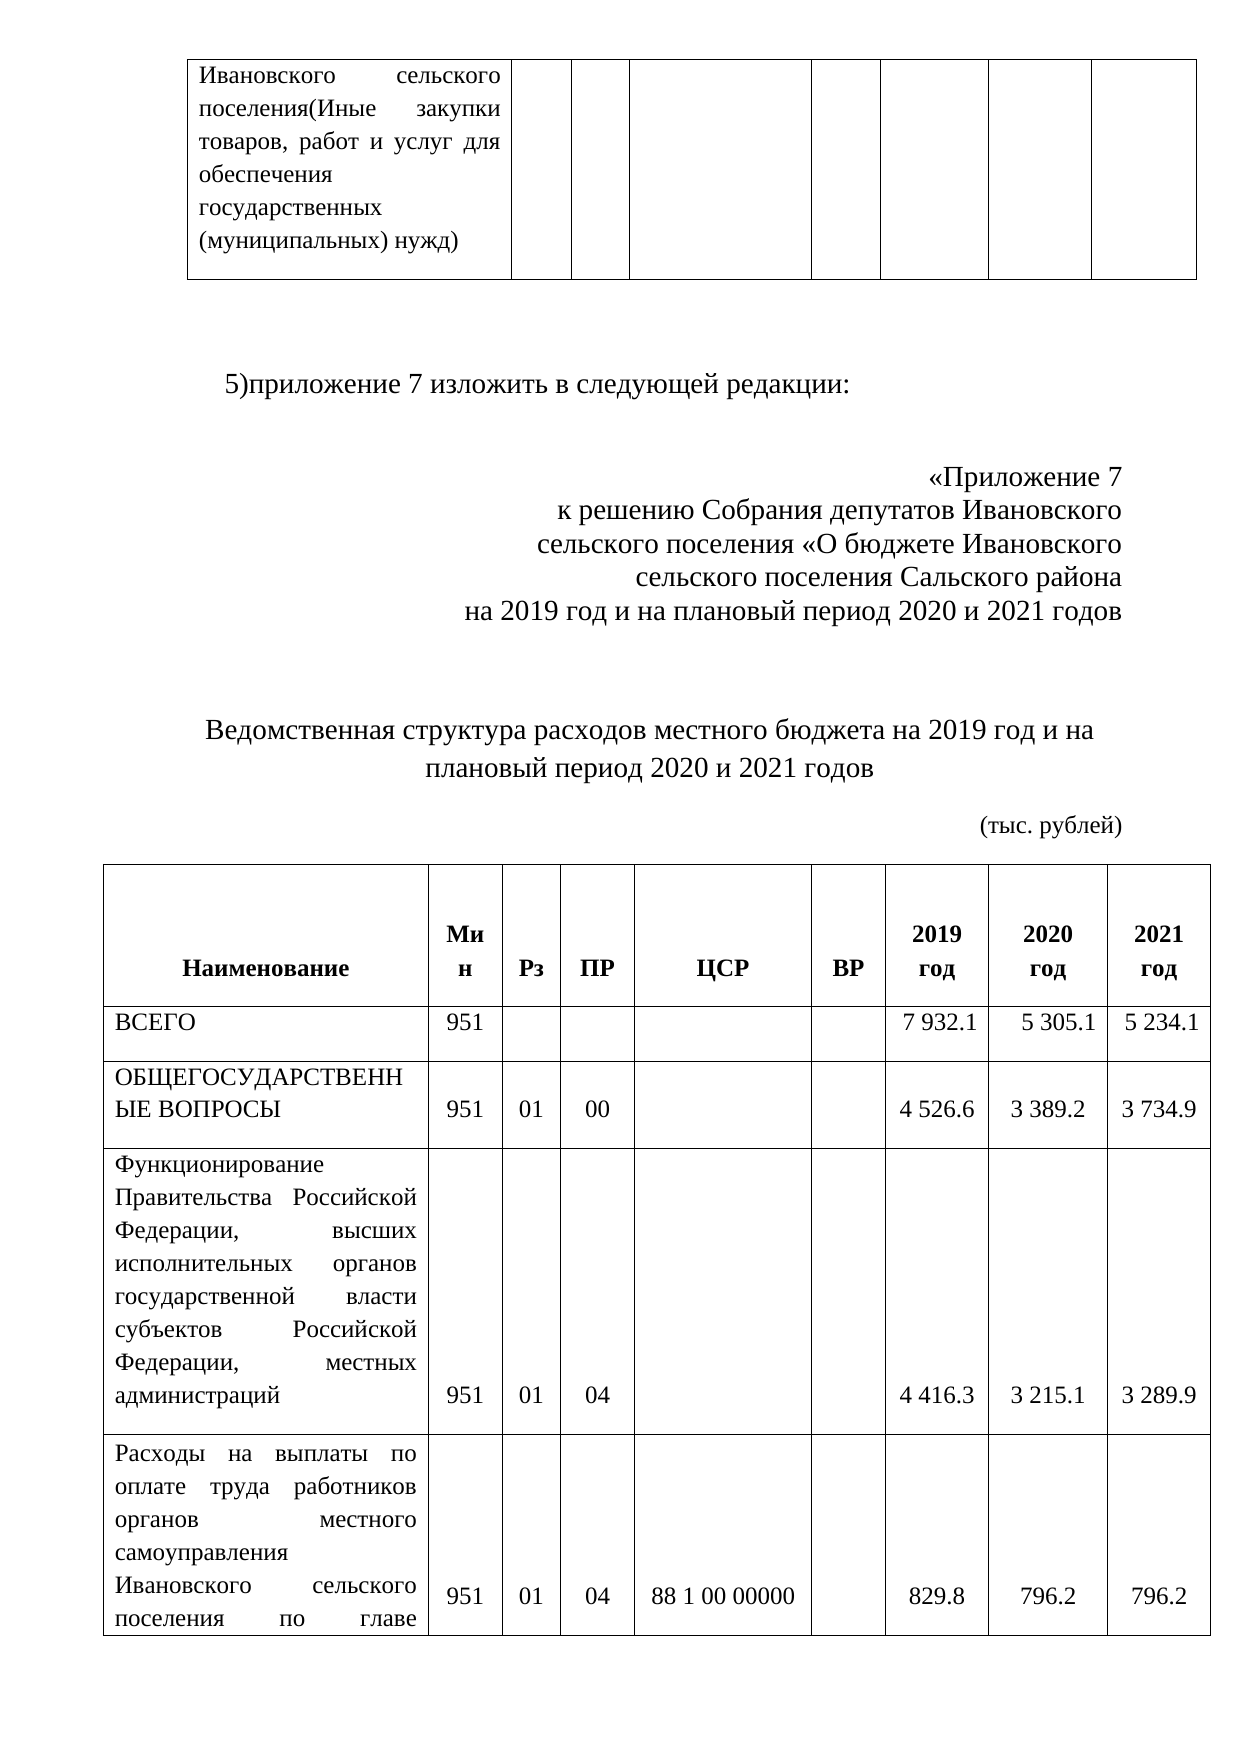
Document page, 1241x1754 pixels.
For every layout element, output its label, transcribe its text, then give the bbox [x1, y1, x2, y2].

table_cell [812, 1007, 885, 1061]
table_cell 3 289.9 [1108, 1149, 1210, 1434]
table_cell 01 [503, 1435, 560, 1635]
table_header 2019 год [886, 865, 988, 1006]
text сельского поселения «О бюджете Ивановского [177, 526, 1122, 559]
table_cell 951 [429, 1007, 502, 1061]
table_cell 01 [503, 1149, 560, 1434]
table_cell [104, 1435, 428, 1635]
table_cell ОБЩЕГОСУДАРСТВЕННЫЕ ВОПРОСЫ [104, 1062, 428, 1148]
table_header [429, 865, 502, 918]
table_cell 5 234.1 [1108, 1007, 1210, 1061]
table_cell 4 416.3 [886, 1149, 988, 1434]
table_cell 796.2 [1108, 1435, 1210, 1635]
table_cell 3 734.9 [1108, 1062, 1210, 1148]
table_cell Функционирование Правительства Российской Федерации, высших исполнительных органов государственной власти субъектов Российской Федерации, местных администраций [104, 1149, 428, 1434]
table_cell [503, 1007, 560, 1061]
table_cell 04 [561, 1435, 634, 1635]
table_cell 88 1 00 00000 [635, 1435, 811, 1635]
text сельского поселения Сальского района [177, 559, 1122, 593]
table_header Наименование [104, 865, 428, 1006]
table_header 2021 год [1108, 865, 1210, 1006]
text на 2019 год и на плановый период 2020 и 2021 годов [177, 593, 1122, 627]
text Ведомственная структура расходов местного бюджета на 2019 год и на плановый период 2020 и 2021 годов [177, 712, 1122, 784]
table_header ЦСР [635, 865, 811, 1006]
table_cell [635, 1149, 811, 1434]
table_cell [635, 1062, 811, 1148]
table_cell 04 [561, 1149, 634, 1434]
table_cell 5)приложение 7 изложить в следующей редакции: [176, 59, 1240, 459]
table_header ВР [812, 865, 885, 1006]
table_cell [812, 1062, 885, 1148]
table_cell 7 932.1 [886, 1007, 988, 1061]
table_cell ВСЕГО [104, 1007, 428, 1061]
table_cell 951 [429, 1062, 502, 1148]
table_header Рз [503, 865, 560, 1006]
table_cell 01 [503, 1062, 560, 1148]
table_cell Мин [429, 919, 502, 1006]
table_cell 829.8 [886, 1435, 988, 1635]
table_cell 951 [429, 1435, 502, 1635]
table_cell [635, 1007, 811, 1061]
table_cell 3 215.1 [989, 1149, 1107, 1434]
table_cell 796.2 [989, 1435, 1107, 1635]
text «Приложение 7 [177, 459, 1122, 492]
table_cell 951 [429, 1149, 502, 1434]
table_cell 5 305.1 [989, 1007, 1107, 1061]
table_cell 3 389.2 [989, 1062, 1107, 1148]
table_cell 4 526.6 [886, 1062, 988, 1148]
table_cell 00 [561, 1062, 634, 1148]
text (тыс. рублей) [177, 810, 1122, 838]
table_cell [812, 1435, 885, 1635]
table_header 2020 год [989, 865, 1107, 1006]
table_cell [561, 1007, 634, 1061]
table_header ПР [561, 865, 634, 1006]
table_cell [812, 1149, 885, 1434]
text к решению Собрания депутатов Ивановского [177, 492, 1122, 526]
